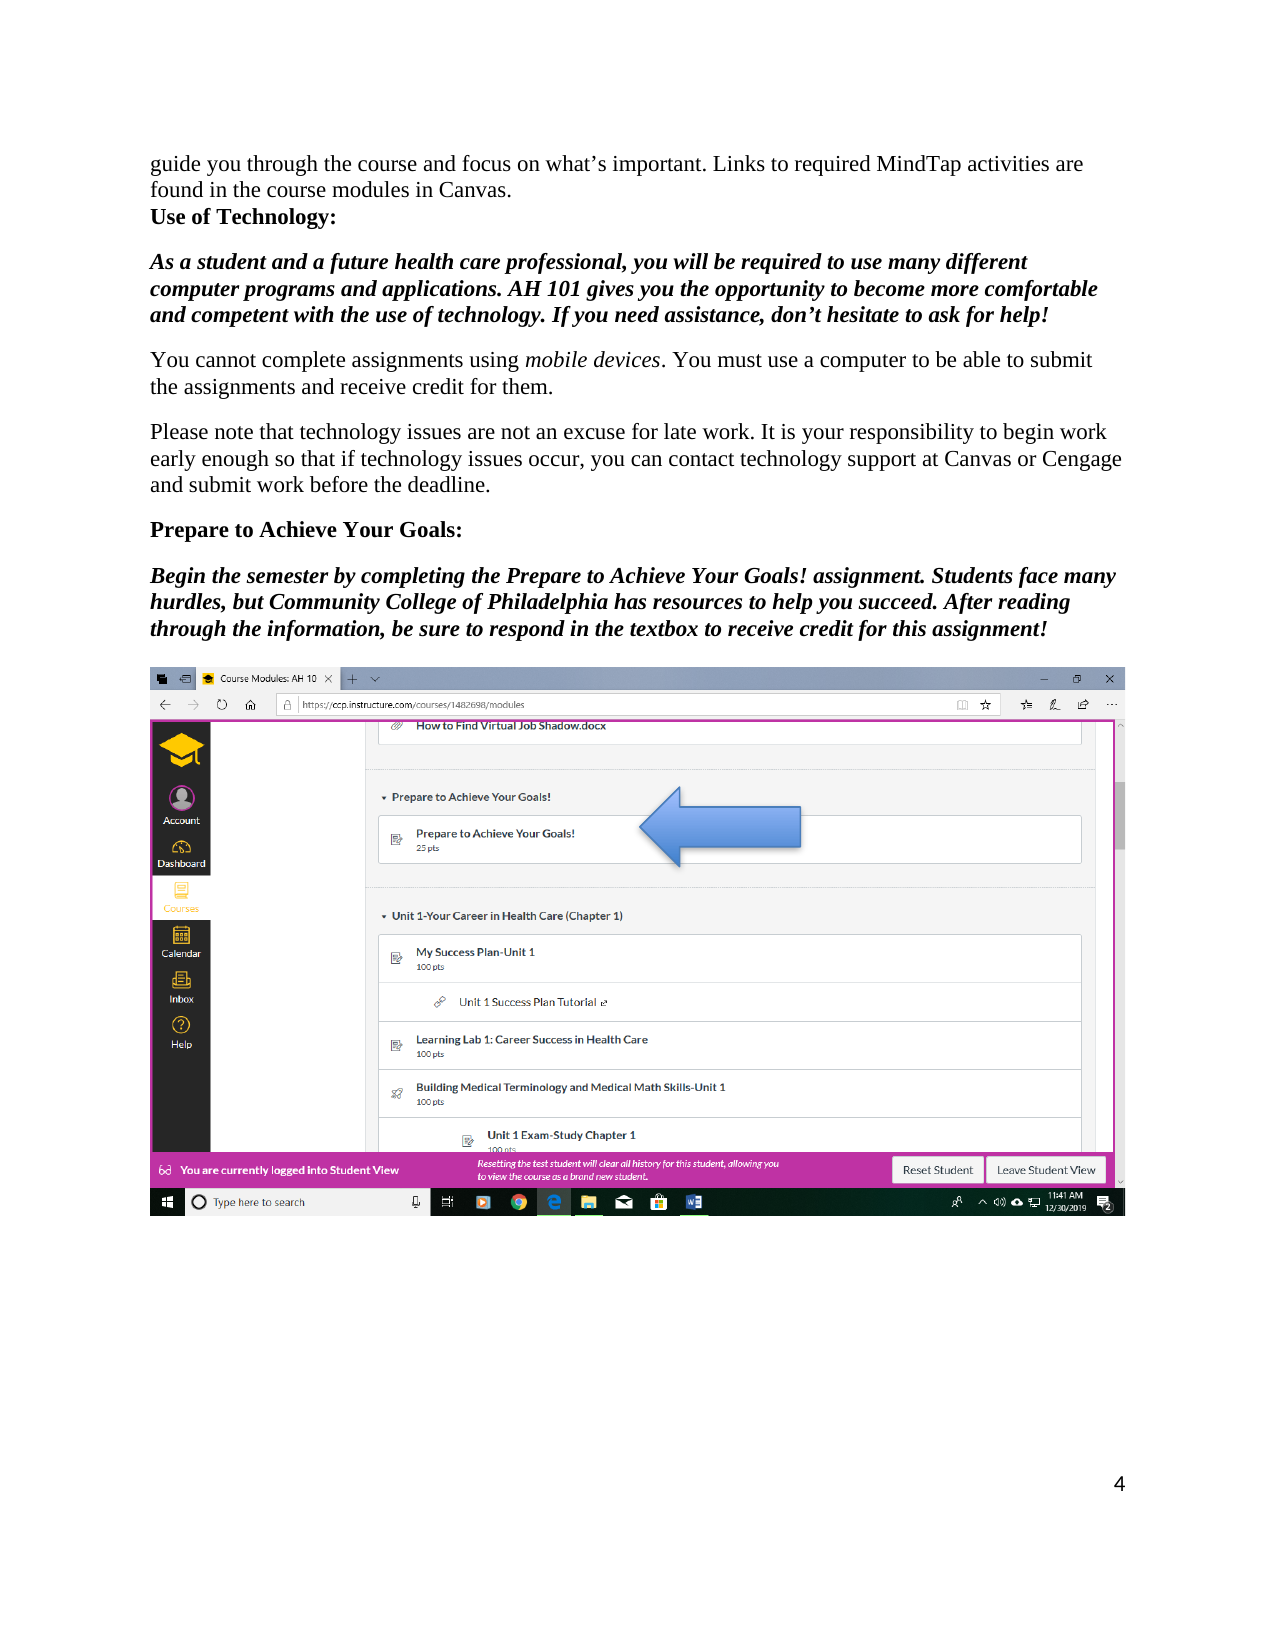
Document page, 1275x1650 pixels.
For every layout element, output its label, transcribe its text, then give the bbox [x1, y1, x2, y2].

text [150, 150, 1125, 203]
text Begin the semester by completing the Prepare to Achieve Your Goals! assignment. Students face many hurdles, but Community College of Philadelphia has resources to help you succeed. After reading through the information, be sure to respond in the textbox to receive credit for this assignment! [150, 562, 1125, 641]
text Please note that technology issues are not an excuse for late work. It is your responsibility to begin work early enough so that if technology issues occur, you can contact technology support at Canvas or Cengage and submit work before the deadline. [150, 418, 1125, 497]
text Prepare to Achieve Your Goals: [150, 517, 1125, 543]
text As a student and a future health care professional, you will be required to use many different computer programs and applications. AH 101 gives you the opportunity to become more comfortable and competent with the use of technology. If you need assistance, don’t hesitate to ask for help! [150, 248, 1125, 327]
picture [150, 667, 1125, 1216]
text You cannot complete assignments using mobile devices. You must use a computer to be able to submit the assignments and receive credit for them. [150, 346, 1125, 399]
text Use of Technology: [150, 203, 1125, 229]
